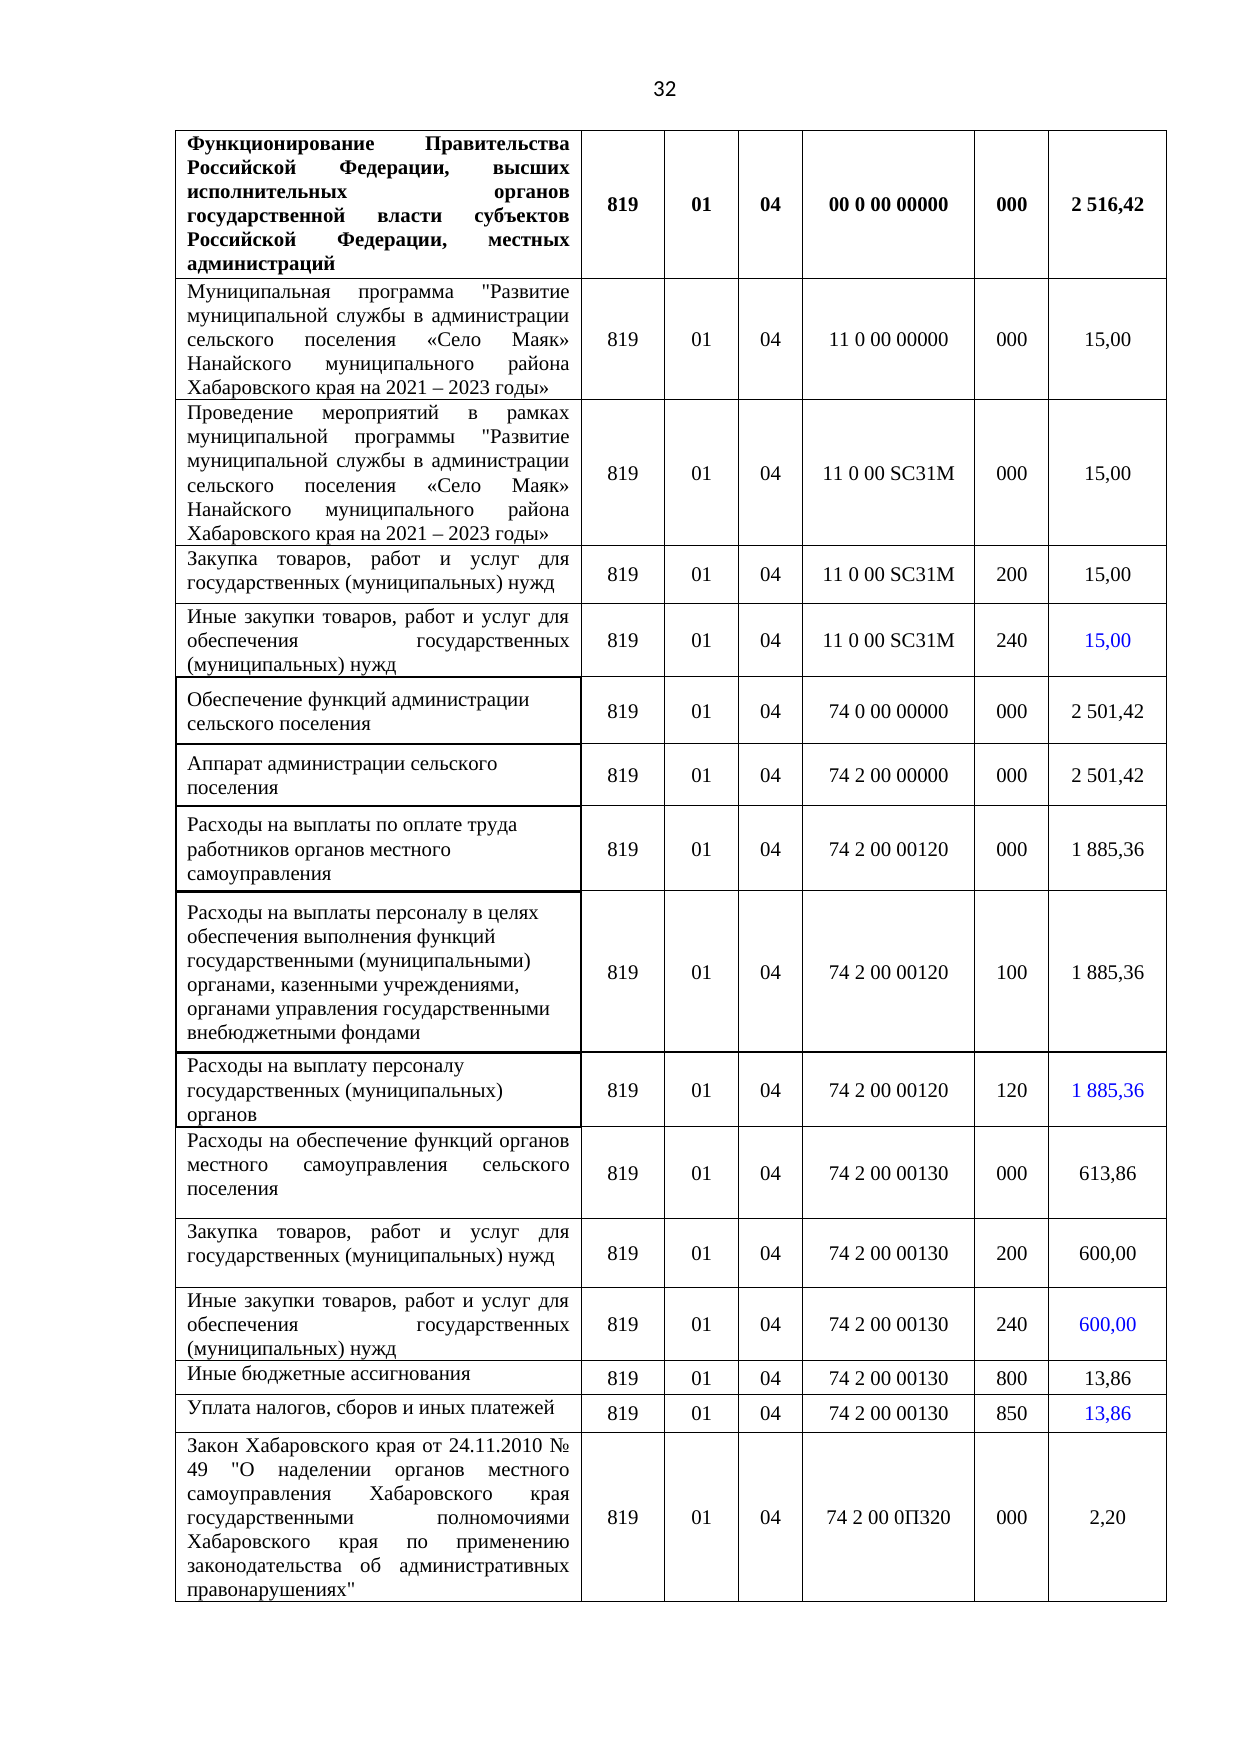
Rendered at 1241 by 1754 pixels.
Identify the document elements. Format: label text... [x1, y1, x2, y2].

table_cell Расходы на выплаты по оплате труда работников органов местного самоуправления [177, 807, 580, 890]
table_cell Расходы на выплаты персоналу в целях обеспечения выполнения функций государственными (муниципальными) органами, казенными учреждениями, органами управления государственными внебюджетными фондами [177, 893, 580, 1051]
table_cell 819 [582, 1053, 664, 1126]
table_cell 04 [739, 1433, 802, 1601]
table_cell 240 [975, 1288, 1048, 1360]
table_cell 00 0 00 00000 [803, 131, 974, 278]
table_cell 819 [582, 1219, 664, 1287]
table_cell 74 2 00 00130 [803, 1361, 974, 1394]
table_cell 000 [975, 279, 1048, 399]
table_cell 01 [665, 1127, 738, 1218]
table_cell Закон Хабаровского края от 24.11.2010 № 49 "О наделении органов местного самоуправления Хабаровского края государственными полномочиями Хабаровского края по применению законодательства об административных правонарушениях" [176, 1433, 581, 1601]
table_cell 000 [975, 677, 1048, 743]
table_cell 819 [582, 131, 664, 278]
table_cell 2 501,42 [1049, 677, 1166, 743]
table_cell 000 [975, 806, 1048, 890]
table_cell 13,86 [1049, 1395, 1166, 1432]
table_cell Аппарат администрации сельского поселения [177, 745, 580, 804]
table_cell 04 [739, 1127, 802, 1218]
table_cell 74 2 00 00130 [803, 1127, 974, 1218]
table_cell 1 885,36 [1049, 1053, 1166, 1126]
table_cell 819 [582, 744, 664, 804]
table_cell 2 516,42 [1049, 131, 1166, 278]
table_cell 04 [739, 279, 802, 399]
table_cell 100 [975, 891, 1048, 1051]
table_cell 01 [665, 546, 738, 603]
table_cell 74 2 00 00120 [803, 806, 974, 890]
table_cell 000 [975, 744, 1048, 804]
table_cell 01 [665, 891, 738, 1051]
table_cell 01 [665, 744, 738, 804]
table_cell 819 [582, 546, 664, 603]
table_cell 800 [975, 1361, 1048, 1394]
table_cell 01 [665, 279, 738, 399]
table_cell 74 2 00 00000 [803, 744, 974, 804]
table_cell 240 [975, 604, 1048, 676]
table_cell 01 [665, 400, 738, 545]
table_cell 600,00 [1049, 1288, 1166, 1360]
table_cell 04 [739, 131, 802, 278]
table_cell 74 2 00 0П320 [803, 1433, 974, 1601]
table_cell 74 2 00 00130 [803, 1395, 974, 1432]
table_cell 01 [665, 1395, 738, 1432]
table_cell 819 [582, 400, 664, 545]
table_cell 15,00 [1049, 279, 1166, 399]
table_cell Иные закупки товаров, работ и услуг для обеспечения государственных (муниципальных) нужд [176, 1288, 581, 1360]
table_cell 819 [582, 806, 664, 890]
table_cell 01 [665, 806, 738, 890]
table_cell 819 [582, 1395, 664, 1432]
table_cell 15,00 [1049, 546, 1166, 603]
table_cell 74 2 00 00130 [803, 1219, 974, 1287]
table_cell 04 [739, 677, 802, 743]
table_cell 04 [739, 1219, 802, 1287]
table_cell 11 0 00 SС31М [803, 604, 974, 676]
table_cell 850 [975, 1395, 1048, 1432]
table_cell 819 [582, 677, 664, 743]
table_cell 01 [665, 604, 738, 676]
table_cell 819 [582, 1361, 664, 1394]
table_cell 04 [739, 400, 802, 545]
table_cell Расходы на обеспечение функций органов местного самоуправления сельского поселения [176, 1128, 581, 1218]
table_cell 15,00 [1049, 400, 1166, 545]
table_cell 000 [975, 131, 1048, 278]
table_cell Обеспечение функций администрации сельского поселения [177, 678, 580, 743]
table_cell 200 [975, 1219, 1048, 1287]
table_cell Закупка товаров, работ и услуг для государственных (муниципальных) нужд [176, 1219, 581, 1287]
table_cell 819 [582, 604, 664, 676]
table_cell 11 0 00 SС31М [803, 400, 974, 545]
table_cell 04 [739, 1361, 802, 1394]
table_cell 04 [739, 891, 802, 1051]
table_cell 1 885,36 [1049, 891, 1166, 1051]
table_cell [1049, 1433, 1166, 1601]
table_cell 819 [582, 1288, 664, 1360]
table_cell Функционирование Правительства Российской Федерации, высших исполнительных органов государственной власти субъектов Российской Федерации, местных администраций [176, 131, 581, 278]
table_cell 74 2 00 00120 [803, 1053, 974, 1126]
table_cell 120 [975, 1053, 1048, 1126]
table_cell Иные бюджетные ассигнования [176, 1361, 581, 1394]
table_cell 01 [665, 1219, 738, 1287]
table_cell Иные закупки товаров, работ и услуг для обеспечения государственных (муниципальных) нужд [176, 604, 581, 676]
table_cell 000 [975, 1433, 1048, 1601]
table_cell 04 [739, 1288, 802, 1360]
table_cell 74 2 00 00120 [803, 891, 974, 1051]
table_cell 04 [739, 604, 802, 676]
table_cell 819 [582, 1127, 664, 1218]
table_cell 74 2 00 00130 [803, 1288, 974, 1360]
table_cell 819 [582, 1433, 664, 1601]
table_cell 15,00 [1049, 604, 1166, 676]
table_cell Проведение мероприятий в рамках муниципальной программы "Развитие муниципальной службы в администрации сельского поселения «Село Маяк» Нанайского муниципального района Хабаровского края на 2021 – 2023 годы» [176, 400, 581, 545]
table_cell 04 [739, 806, 802, 890]
table_cell Муниципальная программа "Развитие муниципальной службы в администрации сельского поселения «Село Маяк» Нанайского муниципального района Хабаровского края на 2021 – 2023 годы» [176, 279, 581, 399]
table_cell 01 [665, 677, 738, 743]
table_cell 11 0 00 00000 [803, 279, 974, 399]
table_cell 01 [665, 1288, 738, 1360]
table_cell 000 [975, 1127, 1048, 1218]
table_cell 2 501,42 [1049, 744, 1166, 804]
table_cell Расходы на выплату персоналу государственных (муниципальных) органов [177, 1054, 580, 1126]
table_cell 200 [975, 546, 1048, 603]
table_cell 01 [665, 1433, 738, 1601]
table_cell 600,00 [1049, 1219, 1166, 1287]
table_cell 819 [582, 279, 664, 399]
table_cell 01 [665, 1053, 738, 1126]
table_cell 13,86 [1049, 1361, 1166, 1394]
table_cell 11 0 00 SС31М [803, 546, 974, 603]
table_cell 01 [665, 1361, 738, 1394]
table_cell 04 [739, 744, 802, 804]
table_cell 04 [739, 1053, 802, 1126]
table_cell Уплата налогов, сборов и иных платежей [176, 1395, 581, 1432]
table_cell 000 [975, 400, 1048, 545]
table_cell 04 [739, 546, 802, 603]
table_cell 819 [582, 891, 664, 1051]
table_cell 74 0 00 00000 [803, 677, 974, 743]
table_cell 01 [665, 131, 738, 278]
table_cell 613,86 [1049, 1127, 1166, 1218]
table_cell 1 885,36 [1049, 806, 1166, 890]
table_cell Закупка товаров, работ и услуг для государственных (муниципальных) нужд [176, 546, 581, 603]
table_cell 04 [739, 1395, 802, 1432]
